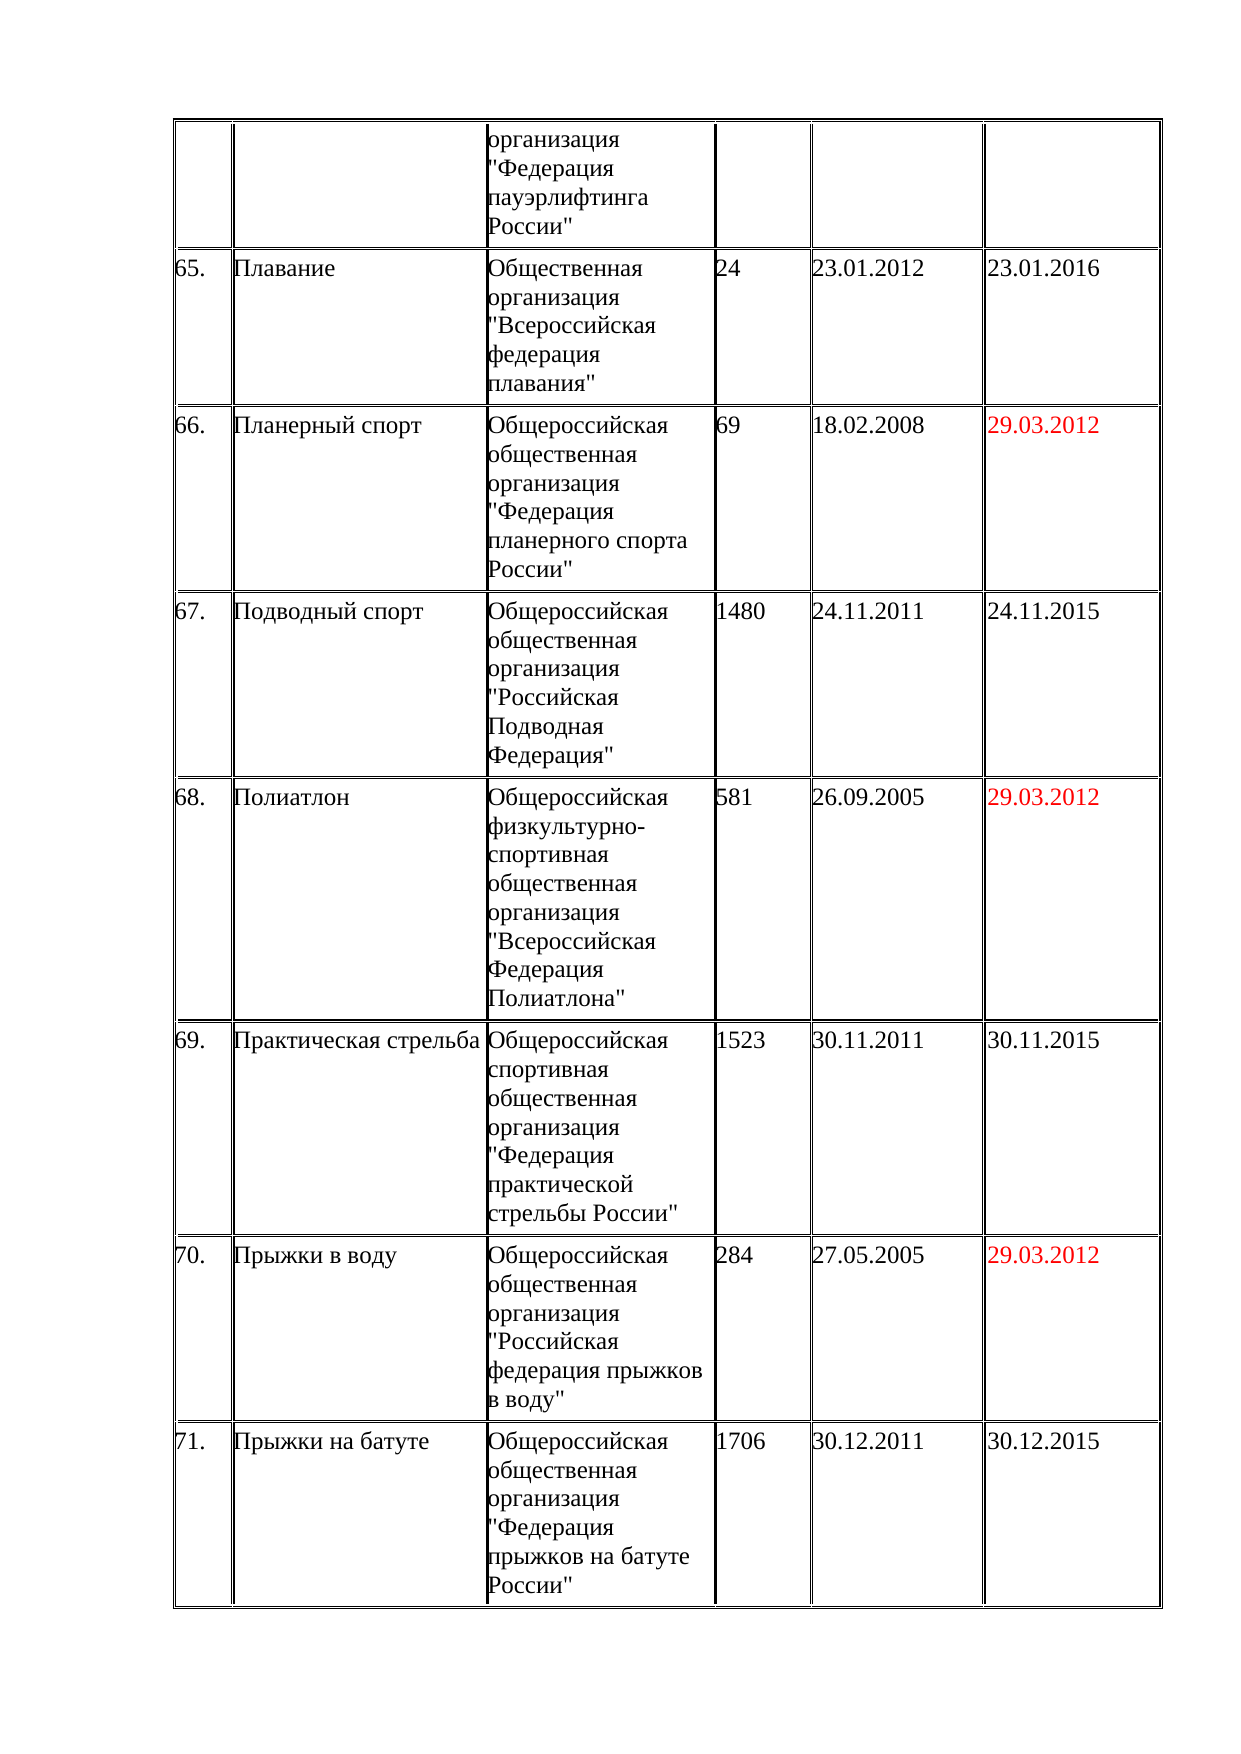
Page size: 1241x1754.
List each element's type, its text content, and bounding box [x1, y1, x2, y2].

table_cell 71. [174, 1420, 233, 1606]
table_cell 24.11.2011 [813, 593, 982, 776]
table_cell Общероссийская общественная организация "Российская Подводная Федерация" [489, 593, 714, 776]
table_cell Пауэрлифтинг [233, 122, 487, 247]
table_cell 69 [717, 407, 810, 590]
table_cell 67. [174, 590, 233, 776]
table_cell 30.12.2015 [984, 1420, 1161, 1606]
table_cell Практическая стрельба [235, 1023, 486, 1234]
table_cell 23.01.2012 [813, 250, 982, 404]
table_cell 1523 [717, 1023, 810, 1234]
table_cell Прыжки в воду [235, 1237, 486, 1420]
table_cell 14.03.2007 [812, 120, 984, 247]
table_cell Общероссийская общественная организация "Федерация прыжков на батуте России" [487, 1423, 715, 1606]
table_cell Прыжки на батуте [233, 1423, 487, 1606]
table_cell Общероссийская физкультурно-спортивная общественная организация "Всероссийская Федерация Полиатлона" [489, 779, 714, 1019]
table_cell 70. [174, 1234, 233, 1420]
table_cell 26.09.2005 [813, 779, 982, 1019]
table_cell 24 [717, 250, 810, 404]
table_cell Полиатлон [235, 779, 486, 1019]
table_cell 30.12.2011 [812, 1420, 984, 1606]
table_cell 24.11.2015 [984, 590, 1161, 776]
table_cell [487, 122, 715, 247]
table_cell 27.05.2005 [813, 1237, 982, 1420]
table_cell 64. [176, 120, 233, 247]
table_cell 284 [717, 1237, 810, 1420]
table_cell 1706 [715, 1423, 812, 1606]
table_cell 18.02.2008 [813, 407, 982, 590]
table_cell 1480 [717, 593, 810, 776]
table_cell 30.11.2015 [986, 1019, 1160, 1234]
table_cell 29.03.2012 [984, 776, 1161, 1019]
table_cell 29.03.2012 [984, 404, 1161, 590]
table_cell Общероссийская общественная организация "Российская федерация прыжков в воду" [489, 1237, 714, 1420]
table_cell 66. [174, 404, 233, 590]
table_cell 23.01.2016 [984, 247, 1161, 404]
table_cell 69. [176, 1019, 231, 1234]
table_cell 68. [174, 776, 233, 1019]
table_cell 581 [717, 779, 810, 1019]
table_cell Общественная организация "Всероссийская федерация плавания" [489, 250, 714, 404]
table_cell 126 [715, 122, 812, 247]
table_cell Планерный спорт [235, 407, 486, 590]
table_cell 65. [174, 247, 233, 404]
table_cell 30.11.2011 [813, 1023, 982, 1234]
table_cell Общероссийская общественная организация "Федерация планерного спорта России" [489, 407, 714, 590]
table_cell 29.03.2012 [984, 1234, 1161, 1420]
table_cell Общероссийская спортивная общественная организация "Федерация практической стрельбы России" [489, 1023, 714, 1234]
table_cell Плавание [235, 250, 486, 404]
table_cell 29.03.2012 [984, 122, 1159, 247]
table_cell Подводный спорт [235, 593, 486, 776]
